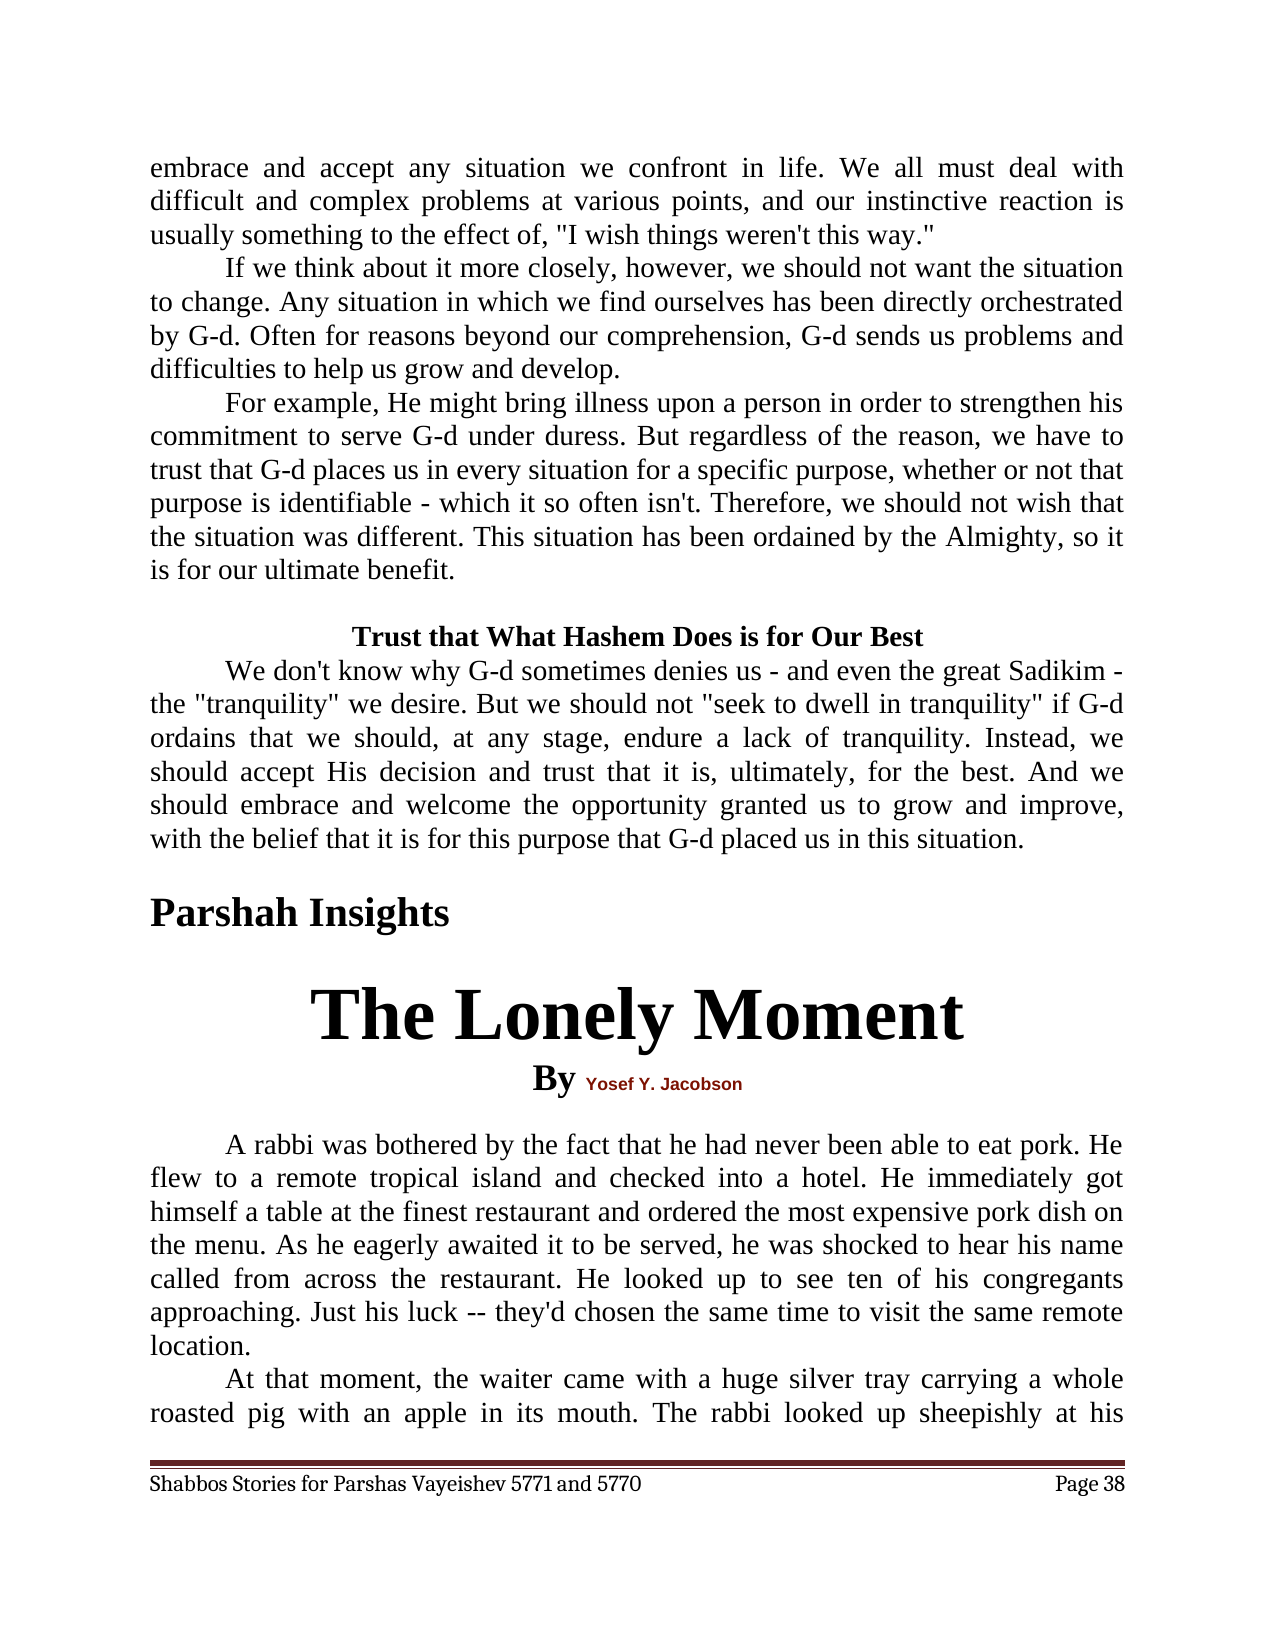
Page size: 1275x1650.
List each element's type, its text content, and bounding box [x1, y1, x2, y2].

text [150, 1362, 1125, 1429]
text Trust that What Hashem Does is for Our Best [150, 619, 1125, 653]
text Parshah Insights [150, 888, 1125, 936]
text For example, He might bring illness upon a person in order to strengthen his commitment to serve G-d under duress. But regardless of the reason, we have to trust that G-d places us in every situation for a specific purpose, whether or not that purpose is identifiable - which it so often isn't. Therefore, we should not wish that the situation was different. This situation has been ordained by the Almighty, so it is for our ultimate benefit. [150, 385, 1125, 586]
text A rabbi was bothered by the fact that he had never been able to eat pork. He flew to a remote tropical island and checked into a hotel. He immediately got himself a table at the finest restaurant and ordered the most expensive pork dish on the menu. As he eagerly awaited it to be served, he was shocked to hear his name called from across the restaurant. He looked up to see ten of his congregants approaching. Just his luck -- they'd chosen the same time to visit the same remote location. [150, 1127, 1125, 1362]
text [150, 150, 1125, 251]
text The Lonely Moment [150, 969, 1125, 1056]
text If we think about it more closely, however, we should not want the situation to change. Any situation in which we find ourselves has been directly orchestrated by G-d. Often for reasons beyond our comprehension, G-d sends us problems and difficulties to help us grow and develop. [150, 251, 1125, 385]
text We don't know why G-d sometimes denies us - and even the great Sadikim - the "tranquility" we desire. But we should not "seek to dwell in tranquility" if G-d ordains that we should, at any stage, endure a lack of tranquility. Instead, we should accept His decision and trust that it is, ultimately, for the best. And we should embrace and welcome the opportunity granted us to grow and improve, with the belief that it is for this purpose that G-d placed us in this situation. [150, 653, 1125, 854]
text By Yosef Y. Jacobson [150, 1056, 1125, 1099]
